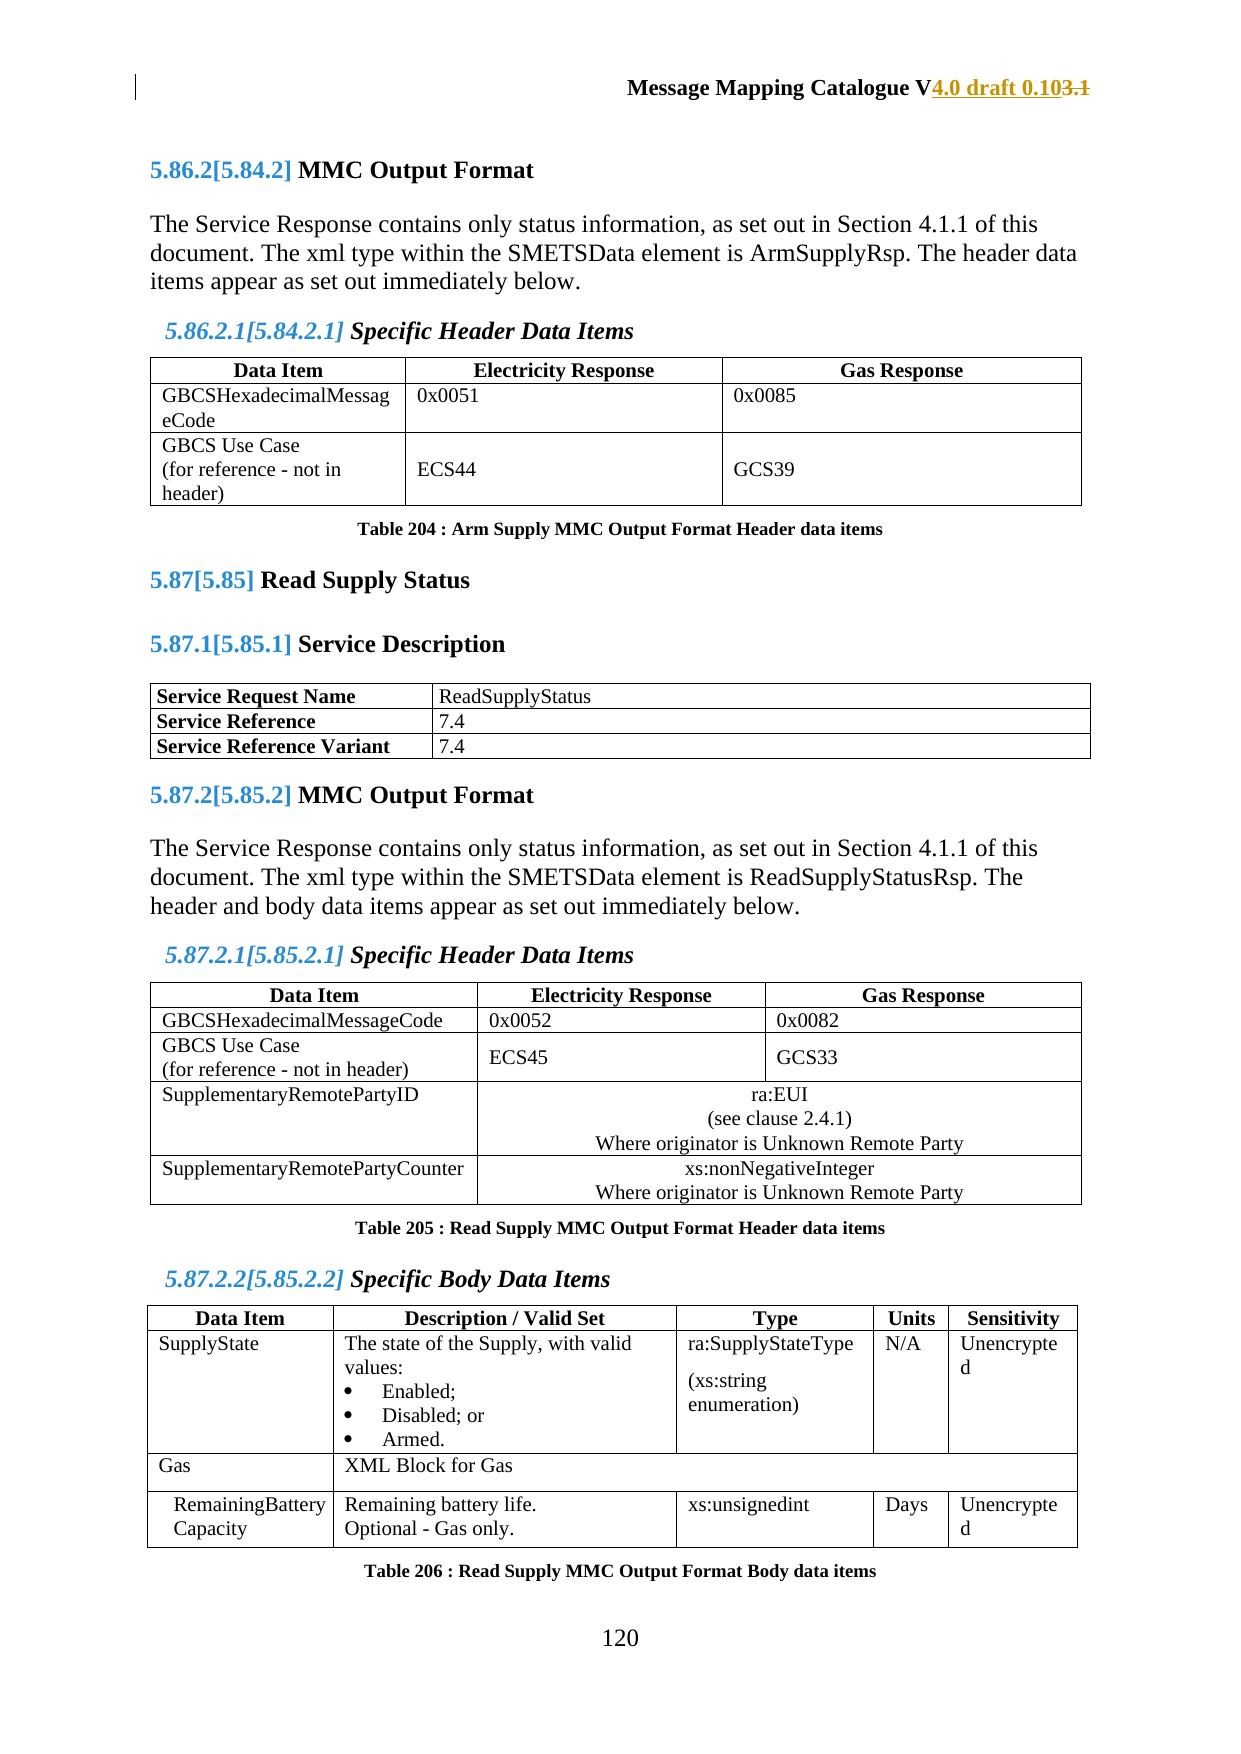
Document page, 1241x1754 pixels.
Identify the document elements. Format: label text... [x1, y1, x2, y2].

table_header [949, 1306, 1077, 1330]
subtitle Specific Body Data Items [165, 1264, 1090, 1292]
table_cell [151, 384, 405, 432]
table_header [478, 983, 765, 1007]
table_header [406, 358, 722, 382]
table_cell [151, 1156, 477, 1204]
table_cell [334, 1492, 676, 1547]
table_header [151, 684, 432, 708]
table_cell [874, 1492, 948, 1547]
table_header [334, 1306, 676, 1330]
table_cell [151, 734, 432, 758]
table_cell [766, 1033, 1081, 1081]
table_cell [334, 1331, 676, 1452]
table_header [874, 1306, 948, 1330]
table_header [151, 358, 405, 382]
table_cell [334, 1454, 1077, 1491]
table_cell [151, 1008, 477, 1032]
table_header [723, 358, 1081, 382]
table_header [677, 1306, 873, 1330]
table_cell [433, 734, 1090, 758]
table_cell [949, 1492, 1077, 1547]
text The Service Response contains only status information, as set out in Section 4.1.1 of this document. The xml type within the SMETSData element is ArmSupplyRsp. The header data items appear as set out immediately below. [150, 209, 1090, 295]
subtitle Service Description [150, 629, 1090, 658]
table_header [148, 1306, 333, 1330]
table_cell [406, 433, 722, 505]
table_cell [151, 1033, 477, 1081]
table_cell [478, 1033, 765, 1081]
subtitle MMC Output Format [150, 780, 1090, 808]
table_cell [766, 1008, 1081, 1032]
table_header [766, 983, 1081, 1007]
text The Service Response contains only status information, as set out in Section 4.1.1 of this document. The xml type within the SMETSData element is ReadSupplyStatusRsp. The header and body data items appear as set out immediately below. [150, 833, 1090, 920]
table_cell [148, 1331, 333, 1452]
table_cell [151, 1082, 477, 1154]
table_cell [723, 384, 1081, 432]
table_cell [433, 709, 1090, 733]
subtitle Read Supply Status [150, 565, 1090, 594]
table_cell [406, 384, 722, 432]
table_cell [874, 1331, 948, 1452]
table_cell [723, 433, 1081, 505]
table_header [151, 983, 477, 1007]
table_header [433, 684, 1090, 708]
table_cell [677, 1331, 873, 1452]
subtitle MMC Output Format [150, 155, 1090, 184]
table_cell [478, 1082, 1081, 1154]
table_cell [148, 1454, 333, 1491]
subtitle Specific Header Data Items [165, 941, 1090, 969]
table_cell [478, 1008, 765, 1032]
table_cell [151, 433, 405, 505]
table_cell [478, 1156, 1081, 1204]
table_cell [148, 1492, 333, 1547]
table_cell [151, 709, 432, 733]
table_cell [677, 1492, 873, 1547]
subtitle Specific Header Data Items [165, 316, 1090, 345]
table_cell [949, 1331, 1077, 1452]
